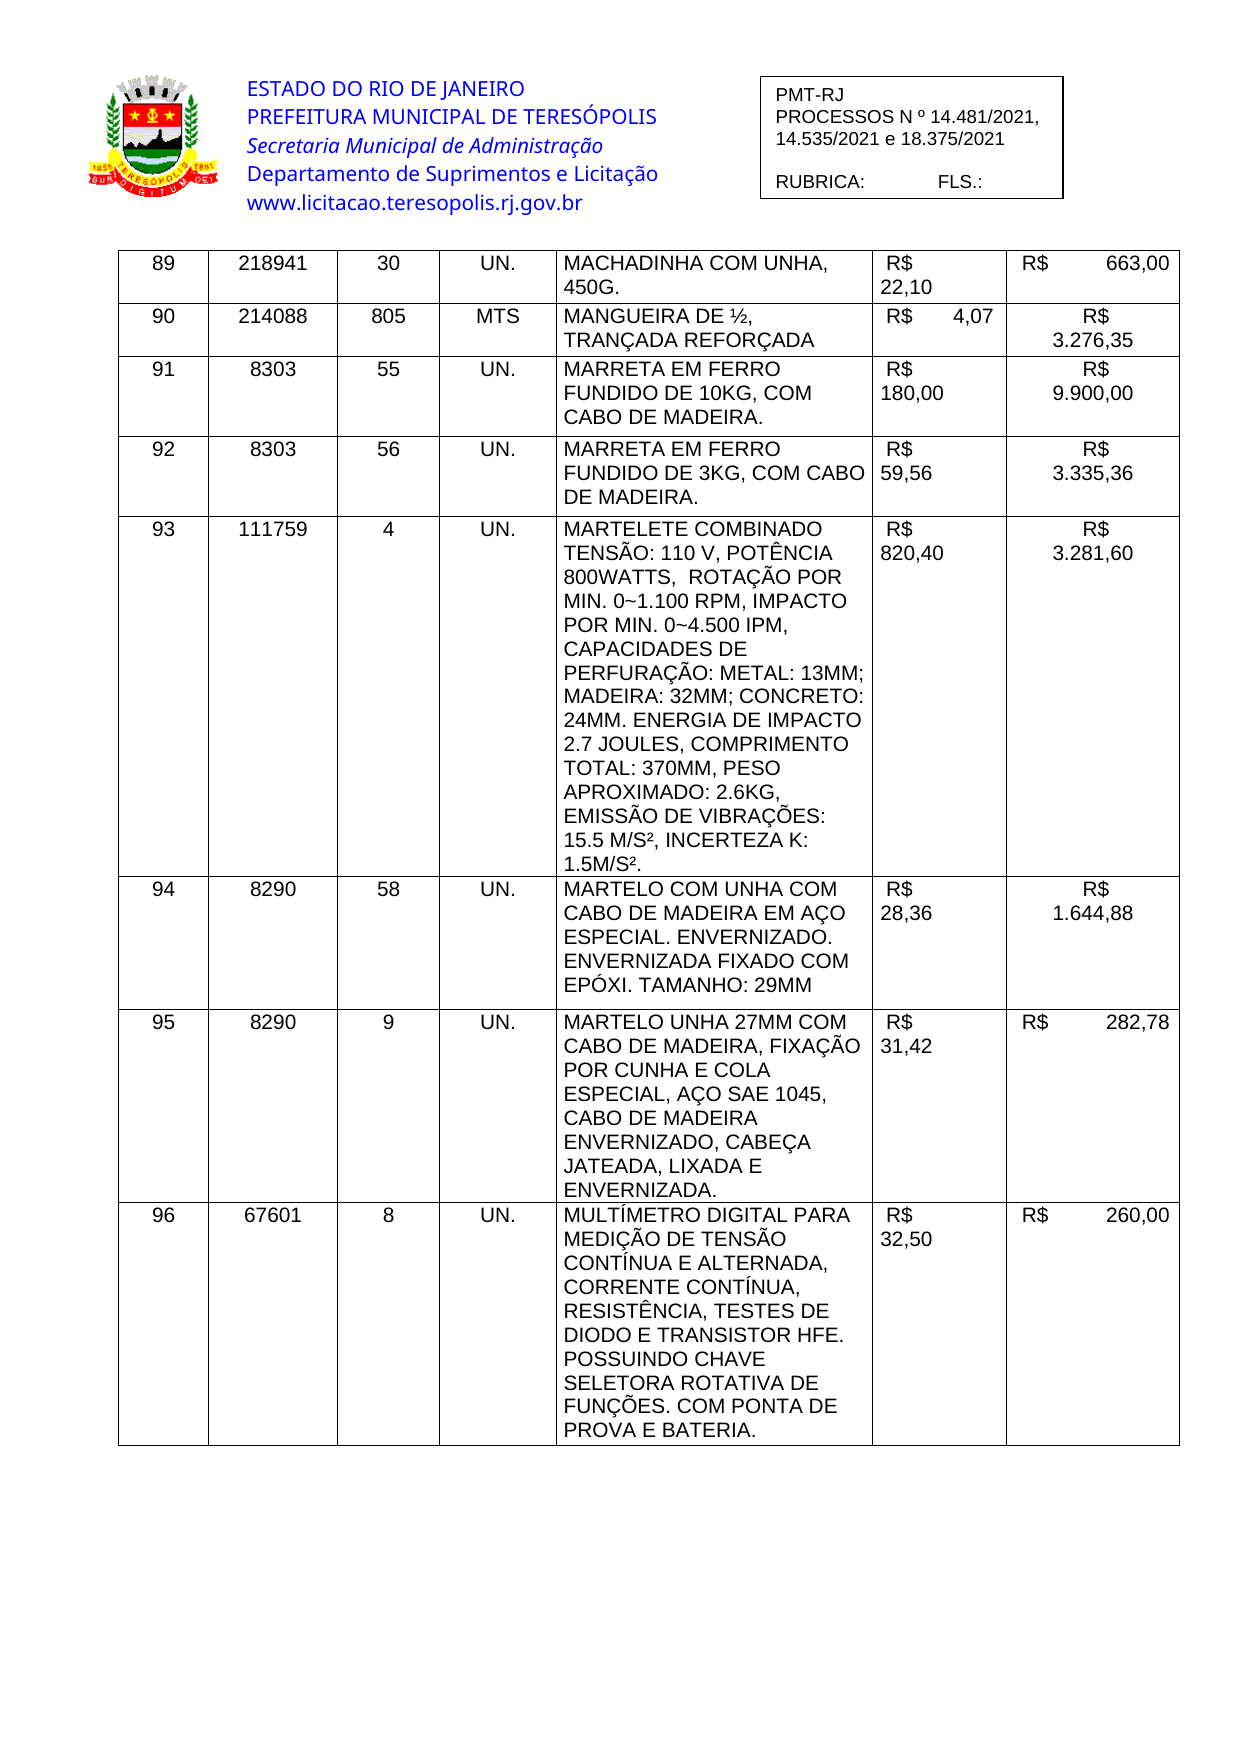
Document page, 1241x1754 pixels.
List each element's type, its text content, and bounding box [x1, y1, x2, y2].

table_cell 8303 [209, 357, 337, 436]
table_cell 56 [338, 437, 439, 516]
table_cell MARRETA EM FERRO FUNDIDO DE 10KG, COM CABO DE MADEIRA. [557, 357, 872, 436]
table_cell 55 [338, 357, 439, 436]
table_cell UN. [440, 1203, 556, 1445]
table_cell 96 [119, 1203, 208, 1445]
table_cell 8290 [209, 1010, 337, 1202]
table_cell UN. [440, 517, 556, 876]
table_cell 95 [119, 1010, 208, 1202]
picture [88, 75, 218, 197]
table_cell MARTELO UNHA 27MM COM CABO DE MADEIRA, FIXAÇÃO POR CUNHA E COLA ESPECIAL, AÇO SAE 1045, CABO DE MADEIRA ENVERNIZADO, CABEÇA JATEADA, LIXADA E ENVERNIZADA. [557, 1010, 872, 1202]
table_cell 90 [119, 304, 208, 356]
table_cell MACHADINHA COM UNHA, 450G. [557, 251, 872, 303]
table_cell 30 [338, 251, 439, 303]
table_cell 8 [338, 1203, 439, 1445]
table_cell 58 [338, 877, 439, 1009]
table_cell MULTÍMETRO DIGITAL PARA MEDIÇÃO DE TENSÃO CONTÍNUA E ALTERNADA, CORRENTE CONTÍNUA, RESISTÊNCIA, TESTES DE DIODO E TRANSISTOR HFE. POSSUINDO CHAVE SELETORA ROTATIVA DE FUNÇÕES. COM PONTA DE PROVA E BATERIA. [557, 1203, 872, 1445]
table_cell R$ 3.281,60 [1007, 517, 1179, 876]
table_cell MARRETA EM FERRO FUNDIDO DE 3KG, COM CABO DE MADEIRA. [557, 437, 872, 516]
table_cell R$ 32,50 [873, 1203, 1006, 1445]
table_cell R$ 9.900,00 [1007, 357, 1179, 436]
table_cell UN. [440, 357, 556, 436]
table_cell R$ 282,78 [1007, 1010, 1179, 1202]
table_cell 111759 [209, 517, 337, 876]
table_cell UN. [440, 877, 556, 1009]
table_cell MTS [440, 304, 556, 356]
table_cell R$ 59,56 [873, 437, 1006, 516]
table_cell R$ 180,00 [873, 357, 1006, 436]
table_cell R$ 3.276,35 [1007, 304, 1179, 356]
table_cell R$ 28,36 [873, 877, 1006, 1009]
table_cell MANGUEIRA DE ½, TRANÇADA REFORÇADA [557, 304, 872, 356]
table_cell 89 [119, 251, 208, 303]
table_cell 92 [119, 437, 208, 516]
table_cell R$ 31,42 [873, 1010, 1006, 1202]
table_cell R$ 663,00 [1007, 251, 1179, 303]
table_cell UN. [440, 251, 556, 303]
table_cell 91 [119, 357, 208, 436]
table_cell R$ 4,07 [873, 304, 1006, 356]
table_cell 93 [119, 517, 208, 876]
table_cell 214088 [209, 304, 337, 356]
table_cell 94 [119, 877, 208, 1009]
table_cell R$ 22,10 [873, 251, 1006, 303]
table_cell 8290 [209, 877, 337, 1009]
table_cell MARTELETE COMBINADO TENSÃO: 110 V, POTÊNCIA 800WATTS, ROTAÇÃO POR MIN. 0~1.100 RPM, IMPACTO POR MIN. 0~4.500 IPM, CAPACIDADES DE PERFURAÇÃO: METAL: 13MM; MADEIRA: 32MM; CONCRETO: 24MM. ENERGIA DE IMPACTO 2.7 JOULES, COMPRIMENTO TOTAL: 370MM, PESO APROXIMADO: 2.6KG, EMISSÃO DE VIBRAÇÕES: 15.5 M/S², INCERTEZA K: 1.5M/S². [557, 517, 872, 876]
table_cell 805 [338, 304, 439, 356]
table_cell MARTELO COM UNHA COM CABO DE MADEIRA EM AÇO ESPECIAL. ENVERNIZADO. ENVERNIZADA FIXADO COM EPÓXI. TAMANHO: 29MM [557, 877, 872, 1009]
table_cell 9 [338, 1010, 439, 1202]
table_cell 8303 [209, 437, 337, 516]
table_cell R$ 3.335,36 [1007, 437, 1179, 516]
table_cell 4 [338, 517, 439, 876]
table_cell R$ 260,00 [1007, 1203, 1179, 1445]
table_cell UN. [440, 1010, 556, 1202]
table_cell UN. [440, 437, 556, 516]
table_cell R$ 820,40 [873, 517, 1006, 876]
table_cell 218941 [209, 251, 337, 303]
table_cell 67601 [209, 1203, 337, 1445]
table_cell R$ 1.644,88 [1007, 877, 1179, 1009]
